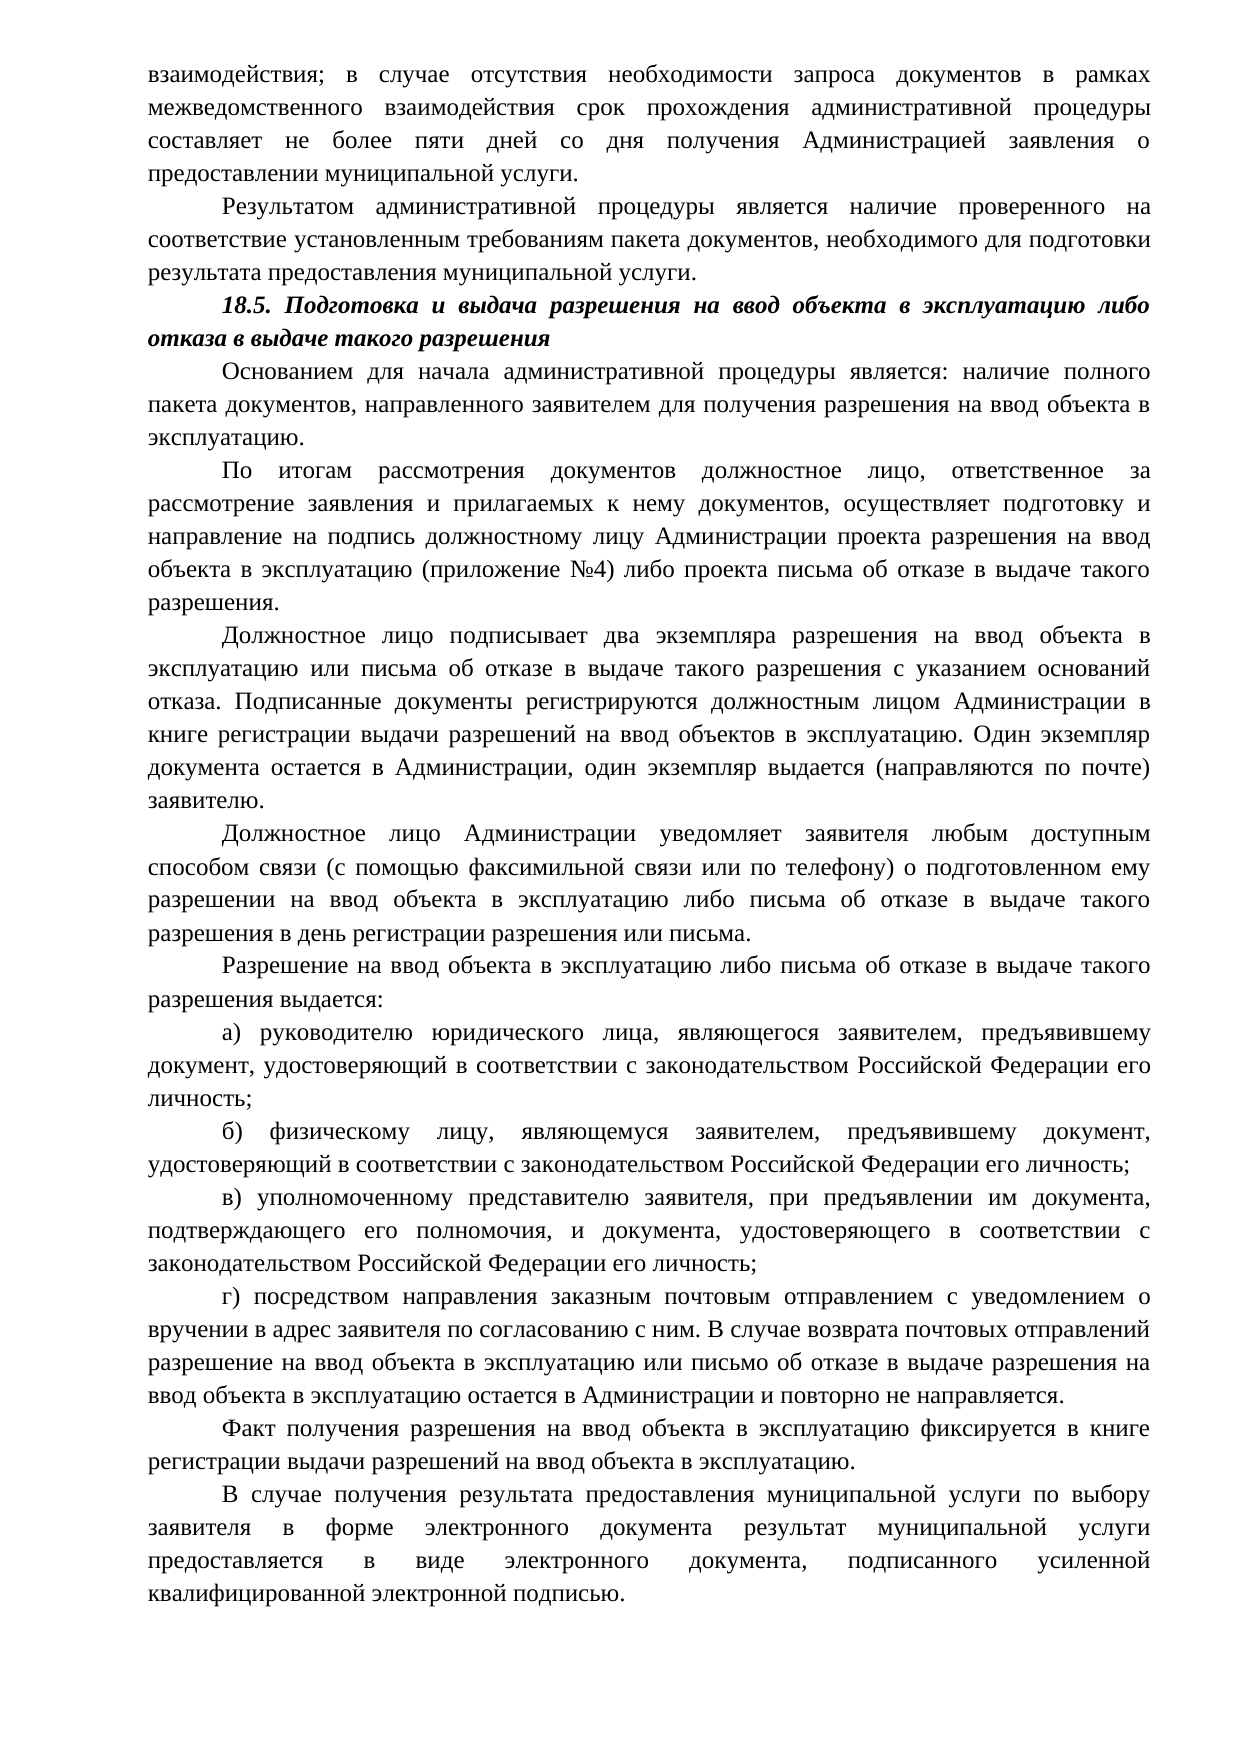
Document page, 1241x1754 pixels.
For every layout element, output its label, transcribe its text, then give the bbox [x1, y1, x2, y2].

text Должностное лицо Администрации уведомляет заявителя любым доступным способом связи (с помощью факсимильной связи или по телефону) о подготовленном ему разрешении на ввод объекта в эксплуатацию либо письма об отказе в выдаче такого разрешения в день регистрации разрешения или письма. [148, 818, 1152, 946]
text Должностное лицо подписывает два экземпляра разрешения на ввод объекта в эксплуатацию или письма об отказе в выдаче такого разрешения с указанием оснований отказа. Подписанные документы регистрируются должностным лицом Администрации в книге регистрации выдачи разрешений на ввод объектов в эксплуатацию. Один экземпляр документа остается в Администрации, один экземпляр выдается (направляются по почте) заявителю. [148, 620, 1152, 814]
text б) физическому лицу, являющемуся заявителем, предъявившему документ, удостоверяющий в соответствии с законодательством Российской Федерации его личность; [148, 1116, 1152, 1177]
text Основанием для начала административной процедуры является: наличие полного пакета документов, направленного заявителем для получения разрешения на ввод объекта в эксплуатацию. [148, 356, 1152, 451]
text По итогам рассмотрения документов должностное лицо, ответственное за рассмотрение заявления и прилагаемых к нему документов, осуществляет подготовку и направление на подпись должностному лицу Администрации проекта разрешения на ввод объекта в эксплуатацию (приложение №4) либо проекта письма об отказе в выдаче такого разрешения. [148, 455, 1152, 616]
text г) посредством направления заказным почтовым отправлением с уведомлением о вручении в адрес заявителя по согласованию с ним. В случае возврата почтовых отправлений разрешение на ввод объекта в эксплуатацию или письмо об отказе в выдаче разрешения на ввод объекта в эксплуатацию остается в Администрации и повторно не направляется. [148, 1281, 1152, 1409]
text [148, 59, 1152, 187]
text В случае получения результата предоставления муниципальной услуги по выбору заявителя в форме электронного документа результат муниципальной услуги предоставляется в виде электронного документа, подписанного усиленной квалифицированной электронной подписью. [148, 1479, 1152, 1607]
text 18.5. Подготовка и выдача разрешения на ввод объекта в эксплуатацию либо отказа в выдаче такого разрешения [148, 290, 1152, 352]
text Разрешение на ввод объекта в эксплуатацию либо письма об отказе в выдаче такого разрешения выдается: [148, 951, 1152, 1012]
text Результатом административной процедуры является наличие проверенного на соответствие установленным требованиям пакета документов, необходимого для подготовки результата предоставления муниципальной услуги. [148, 191, 1152, 286]
text а) руководителю юридического лица, являющегося заявителем, предъявившему документ, удостоверяющий в соответствии с законодательством Российской Федерации его личность; [148, 1017, 1152, 1111]
text Факт получения разрешения на ввод объекта в эксплуатацию фиксируется в книге регистрации выдачи разрешений на ввод объекта в эксплуатацию. [148, 1413, 1152, 1475]
text в) уполномоченному представителю заявителя, при предъявлении им документа, подтверждающего его полномочия, и документа, удостоверяющего в соответствии с законодательством Российской Федерации его личность; [148, 1182, 1152, 1277]
